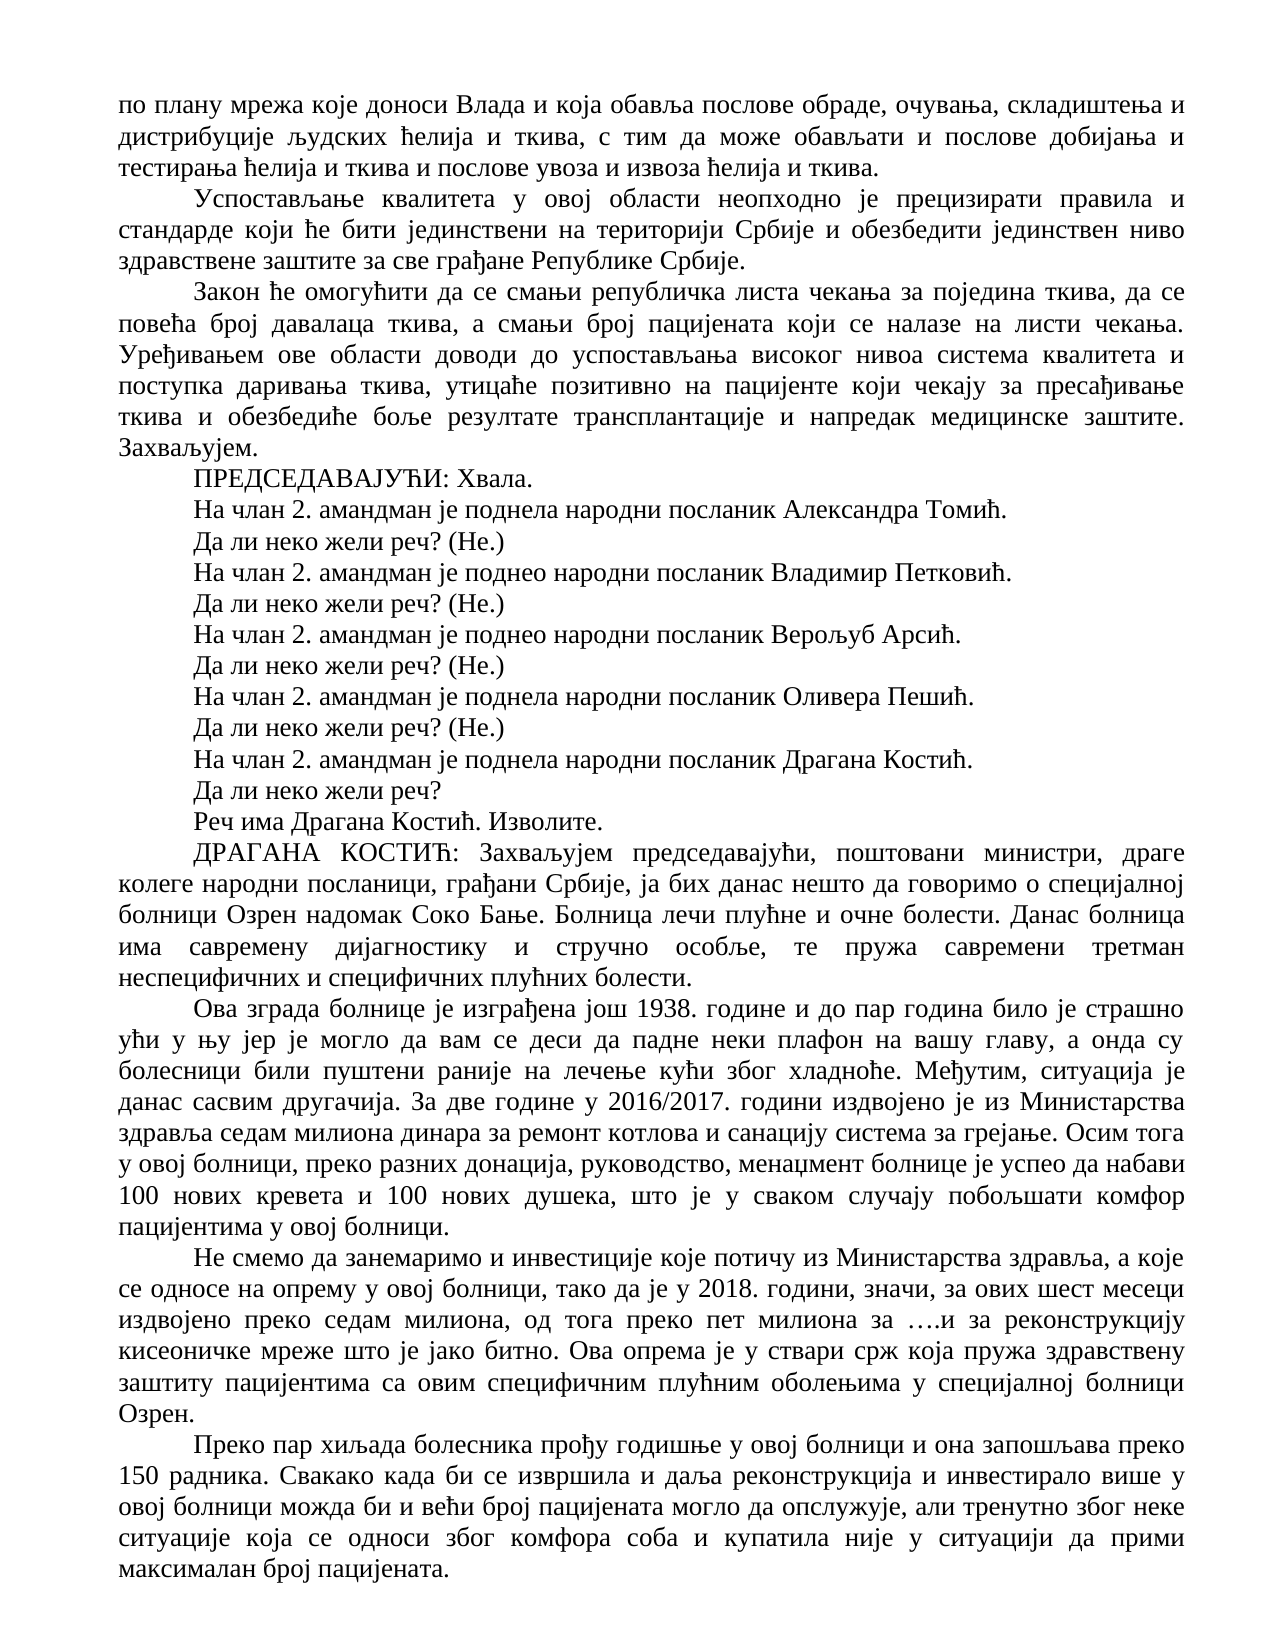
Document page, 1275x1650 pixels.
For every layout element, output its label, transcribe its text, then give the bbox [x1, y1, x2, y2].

text На члан 2. амандман је поднела народни посланик Оливера Пешић. [118, 680, 1186, 712]
text Да ли неко жели реч? (Не.) [118, 587, 1186, 618]
text ДРАГАНА КОСТИЋ: Захваљујем председавајући, поштовани министри, драге колеге народни посланици, грађани Србије, ја бих данас нешто да говоримо о специјалној болници Озрен надомак Соко Бање. Болница лечи плућне и очне болести. Данас болница има савремену дијагностику и стручно особље, те пружа савремени третман неспецифичних и специфичних плућних болести. [118, 836, 1186, 992]
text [118, 89, 1186, 182]
text На члан 2. амандман је поднео народни посланик Верољуб Арсић. [118, 618, 1186, 649]
text Успостављање квалитета у овој области неопходно је прецизирати правила и стандарде који ће бити јединствени на територији Србије и обезбедити јединствен ниво здравствене заштите за све грађане Републике Србије. [118, 182, 1186, 276]
text Закон ће омогућити да се смањи републичка листа чекања за поједина ткива, да се повећа број давалаца ткива, а смањи број пацијената који се налазе на листи чекања. Уређивањем ове области доводи до успостављања високог нивоа система квалитета и поступка даривања ткива, утицаће позитивно на пацијенте који чекају за пресађивање ткива и обезбедиће боље резултате трансплантације и напредак медицинске заштите. Захваљујем. [118, 276, 1186, 462]
text Реч има Драгана Костић. Изволите. [118, 805, 1186, 836]
text Да ли неко жели реч? (Не.) [118, 525, 1186, 556]
text На члан 2. амандман је поднела народни посланик Александра Томић. [118, 493, 1186, 525]
text Да ли неко жели реч? [118, 774, 1186, 805]
text Преко пар хиљада болесника прођу годишње у овој болници и она запошљава преко 150 радника. Свакако када би се извршила и даља реконструкција и инвестирало више у овој болници можда би и већи број пацијената могло да опслужује, али тренутно због неке ситуације која се односи због комфора соба и купатила није у ситуацији да прими максималан број пацијената. [118, 1428, 1186, 1584]
text Да ли неко жели реч? (Не.) [118, 649, 1186, 680]
text Ова зграда болнице је изграђена још 1938. године и до пар година било је страшно ући у њу јер је могло да вам се деси да падне неки плафон на вашу главу, а онда су болесници били пуштени раније на лечење кући због хладноће. Међутим, ситуација је данас сасвим другачија. За две године у 2016/2017. години издвојено је из Министарства здравља седам милиона динара за ремонт котлова и санацију система за грејање. Осим тога у овој болници, преко разних донација, руководство, менаџмент болнице је успео да набави 100 нових кревета и 100 нових душека, што је у сваком случају побољшати комфор пацијентима у овој болници. [118, 992, 1186, 1241]
text Да ли неко жели реч? (Не.) [118, 712, 1186, 743]
text На члан 2. амандман је поднела народни посланик Драгана Костић. [118, 743, 1186, 774]
text На члан 2. амандман је поднео народни посланик Владимир Петковић. [118, 556, 1186, 587]
text ПРЕДСЕДАВАЈУЋИ: Хвала. [118, 462, 1186, 493]
text Не смемо да занемаримо и инвестиције које потичу из Министарства здравља, а које се односе на опрему у овој болници, тако да је у 2018. години, значи, за ових шест месеци издвојено преко седам милиона, од тога преко пет милиона за ….и за реконструкцију кисеоничке мреже што је јако битно. Ова опрема је у ствари срж која пружа здравствену заштиту пацијентима са овим специфичним плућним оболењима у специјалној болници Озрен. [118, 1241, 1186, 1428]
